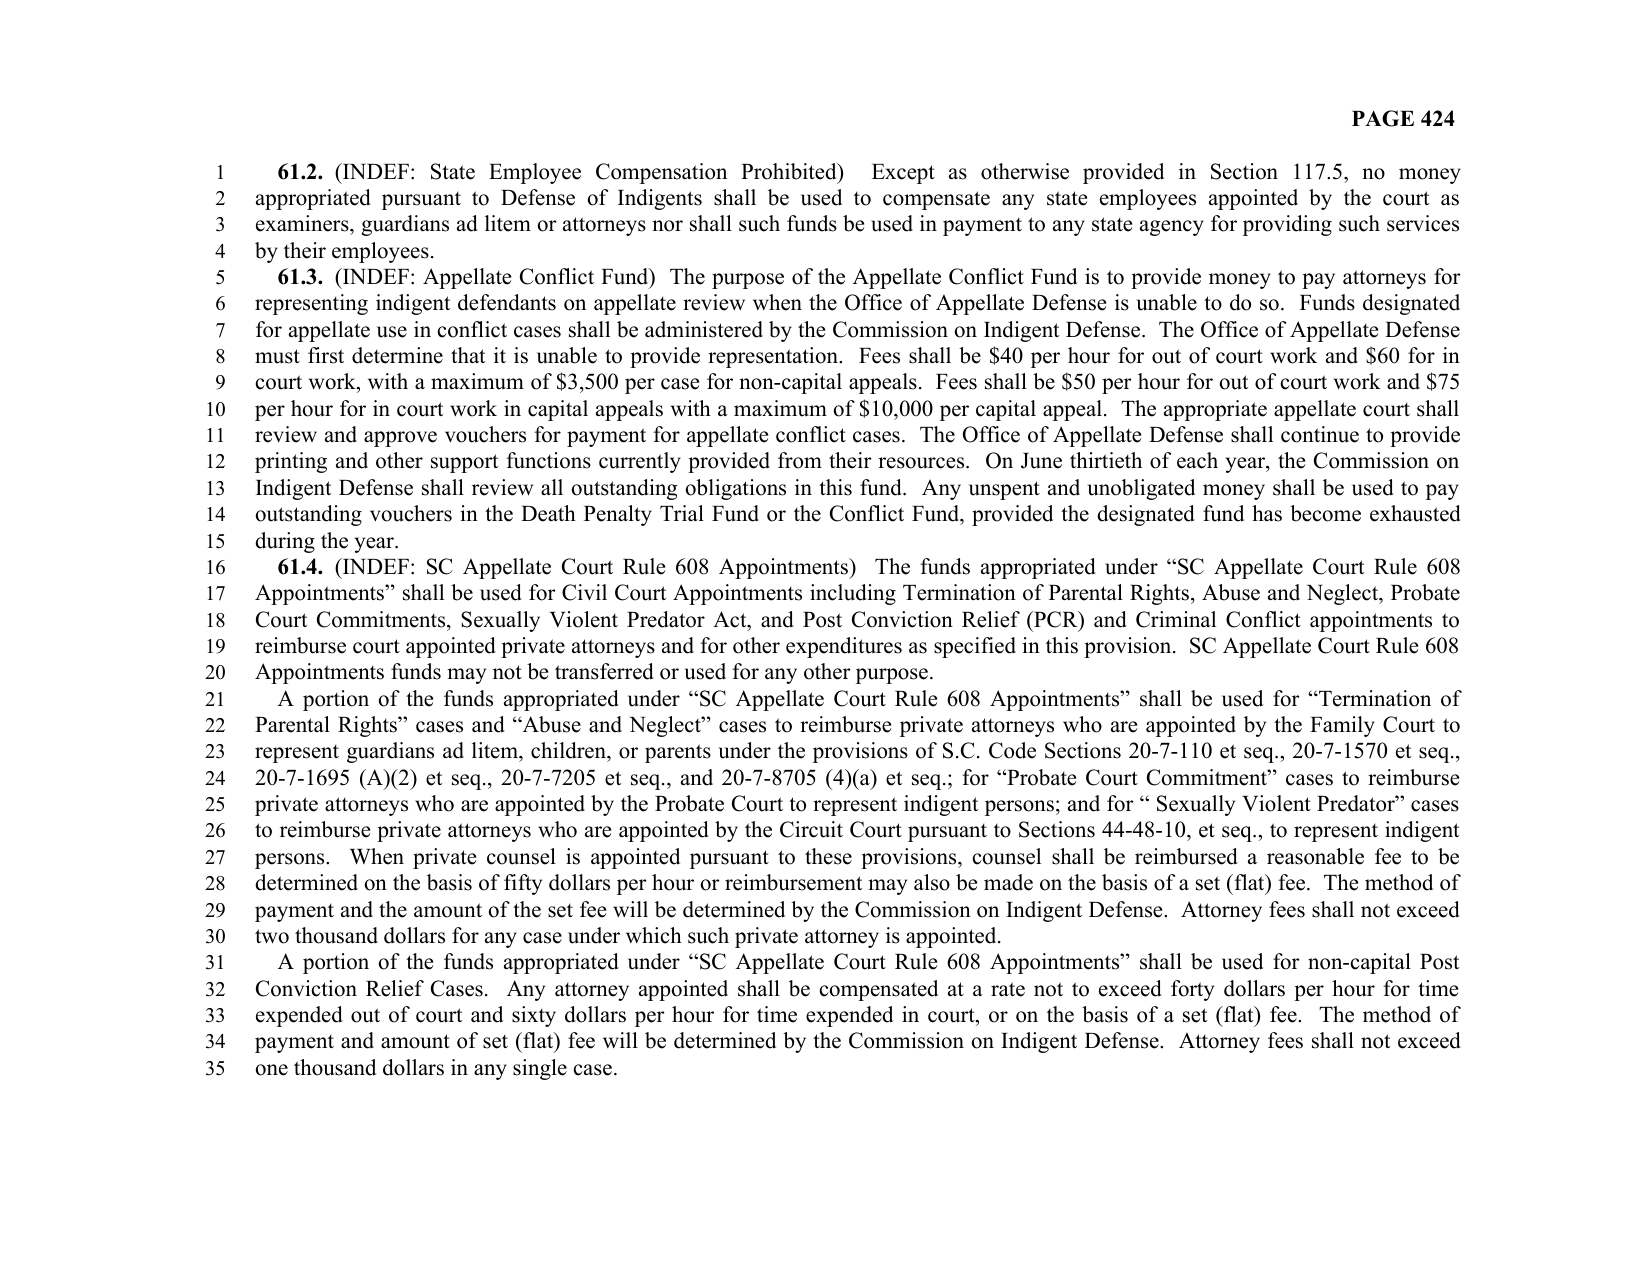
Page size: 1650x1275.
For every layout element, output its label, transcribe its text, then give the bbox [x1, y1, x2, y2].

text A portion of the funds appropriated under “SC Appellate Court Rule 608 Appointments” shall be used for “Termination of Parental Rights” cases and “Abuse and Neglect” cases to reimburse private attorneys who are appointed by the Family Court to represent guardians ad litem, children, or parents under the provisions of S.C. Code Sections 20-7-110 et seq., 20-7-1570 et seq., 20-7-1695 (A)(2) et seq., 20-7-7205 et seq., and 20-7-8705 (4)(a) et seq.; for “Probate Court Commitment” cases to reimburse private attorneys who are appointed by the Probate Court to represent indigent persons; and for “ Sexually Violent Predator” cases to reimburse private attorneys who are appointed by the Circuit Court pursuant to Sections 44-48-10, et seq., to represent indigent persons. When private counsel is appointed pursuant to these provisions, counsel shall be reimbursed a reasonable fee to be determined on the basis of fifty dollars per hour or reimbursement may also be made on the basis of a set (flat) fee. The method of payment and the amount of the set fee will be determined by the Commission on Indigent Defense. Attorney fees shall not exceed two thousand dollars for any case under which such private attorney is appointed. [255, 685, 1462, 948]
text 61.4. (INDEF: SC Appellate Court Rule 608 Appointments) The funds appropriated under “SC Appellate Court Rule 608 Appointments” shall be used for Civil Court Appointments including Termination of Parental Rights, Abuse and Neglect, Probate Court Commitments, Sexually Violent Predator Act, and Post Conviction Relief (PCR) and Criminal Conflict appointments to reimburse court appointed private attorneys and for other expenditures as specified in this provision. SC Appellate Court Rule 608 Appointments funds may not be transferred or used for any other purpose. [255, 553, 1462, 685]
text 61.2. (INDEF: State Employee Compensation Prohibited) Except as otherwise provided in Section 117.5, no money appropriated pursuant to Defense of Indigents shall be used to compensate any state employees appointed by the court as examiners, guardians ad litem or attorneys nor shall such funds be used in payment to any state agency for providing such services by their employees. [255, 158, 1462, 263]
text 61.3. (INDEF: Appellate Conflict Fund) The purpose of the Appellate Conflict Fund is to provide money to pay attorneys for representing indigent defendants on appellate review when the Office of Appellate Defense is unable to do so. Funds designated for appellate use in conflict cases shall be administered by the Commission on Indigent Defense. The Office of Appellate Defense must first determine that it is unable to provide representation. Fees shall be $40 per hour for out of court work and $60 for in court work, with a maximum of $3,500 per case for non-capital appeals. Fees shall be $50 per hour for out of court work and $75 per hour for in court work in capital appeals with a maximum of $10,000 per capital appeal. The appropriate appellate court shall review and approve vouchers for payment for appellate conflict cases. The Office of Appellate Defense shall continue to provide printing and other support functions currently provided from their resources. On June thirtieth of each year, the Commission on Indigent Defense shall review all outstanding obligations in this fund. Any unspent and unobligated money shall be used to pay outstanding vouchers in the Death Penalty Trial Fund or the Conflict Fund, provided the designated fund has become exhausted during the year. [255, 263, 1462, 553]
text A portion of the funds appropriated under “SC Appellate Court Rule 608 Appointments” shall be used for non-capital Post Conviction Relief Cases. Any attorney appointed shall be compensated at a rate not to exceed forty dollars per hour for time expended out of court and sixty dollars per hour for time expended in court, or on the basis of a set (flat) fee. The method of payment and amount of set (flat) fee will be determined by the Commission on Indigent Defense. Attorney fees shall not exceed one thousand dollars in any single case. [255, 948, 1462, 1080]
